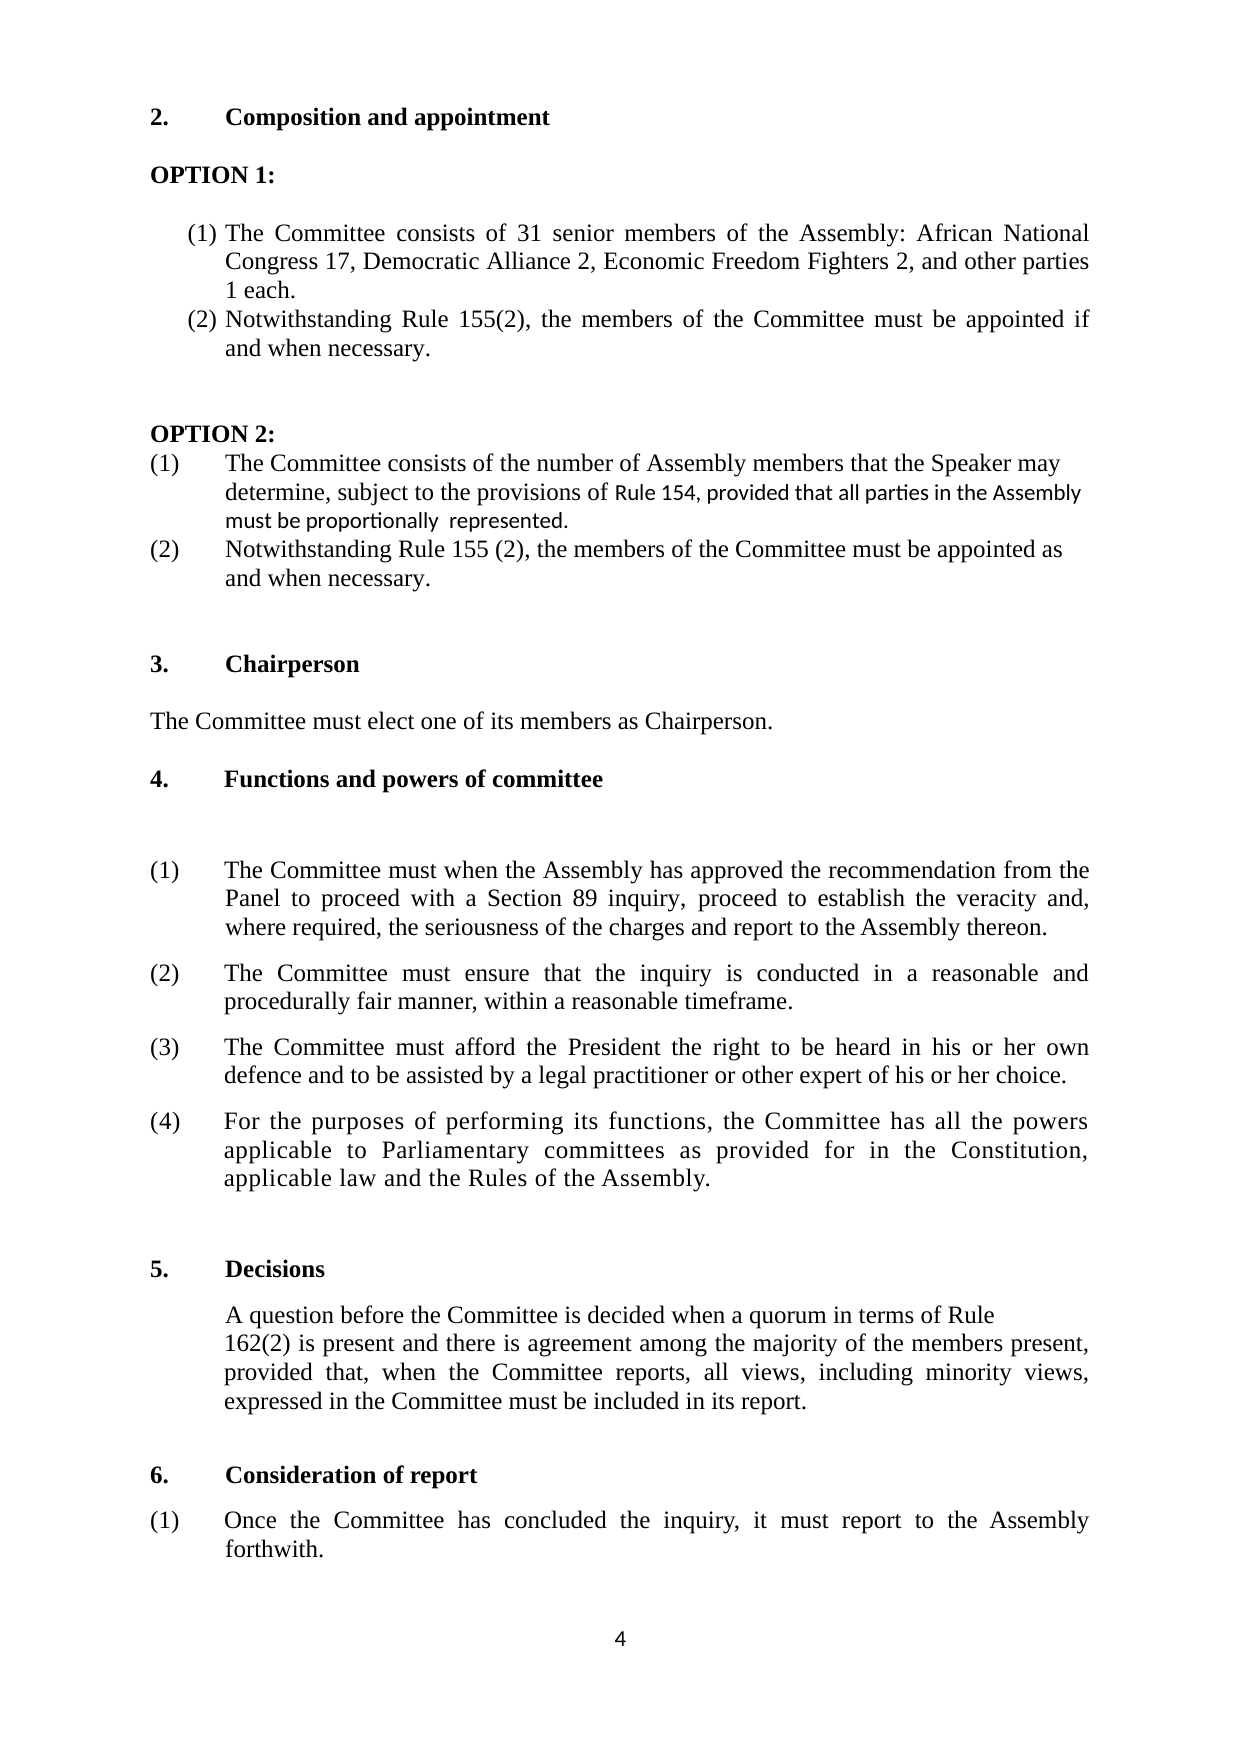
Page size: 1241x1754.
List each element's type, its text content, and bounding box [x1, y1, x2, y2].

text 162(2) is present and there is agreement among the majority of the members present, provided that, when the Committee reports, all views, including minority views, expressed in the Committee must be included in its report. [224, 1328, 1090, 1415]
list The Committee consists of 31 senior members of the Assembly: African National Congress 17, Democratic Alliance 2, Economic Freedom Fighters 2, and other parties 1 each. [187, 218, 1090, 304]
text (4) For the purposes of performing its functions, the Committee has all the powers applicable to Parliamentary committees as provided for in the Constitution, applicable law and the Rules of the Assembly. [150, 1106, 1090, 1192]
text (2) Notwithstanding Rule 155 (2), the members of the Committee must be appointed as and when necessary. [150, 534, 1090, 591]
text A question before the Committee is decided when a quorum in terms of Rule [225, 1300, 1090, 1328]
text OPTION 2: [150, 419, 1090, 448]
list Functions and powers of committee [150, 764, 1090, 793]
text The Committee must elect one of its members as Chairperson. [150, 706, 1090, 735]
text determine, subject to the provisions of Rule 154, provided that all parties in the Assembly must be proportionally represented. [225, 477, 1090, 534]
list Once the Committee has concluded the inquiry, it must report to the Assembly forthwith. [150, 1506, 1090, 1563]
text 2. Composition and appointment [150, 102, 1090, 131]
list Notwithstanding Rule 155(2), the members of the Committee must be appointed if and when necessary. [187, 304, 1090, 361]
text (1) The Committee must when the Assembly has approved the recommendation from the Panel to proceed with a Section 89 inquiry, proceed to establish the veracity and, where required, the seriousness of the charges and report to the Assembly thereon. [150, 855, 1090, 941]
text (2) The Committee must ensure that the inquiry is conducted in a reasonable and procedurally fair manner, within a reasonable timeframe. [150, 958, 1090, 1015]
text (3) The Committee must afford the President the right to be heard in his or her own defence and to be assisted by a legal practitioner or other expert of his or her choice. [150, 1032, 1090, 1089]
text 3. Chairperson [150, 649, 1090, 678]
text (1) The Committee consists of the number of Assembly members that the Speaker may [150, 448, 1090, 477]
text 5. Decisions [150, 1254, 1090, 1283]
text OPTION 1: [150, 160, 1090, 188]
text 6. Consideration of report [150, 1460, 1090, 1489]
